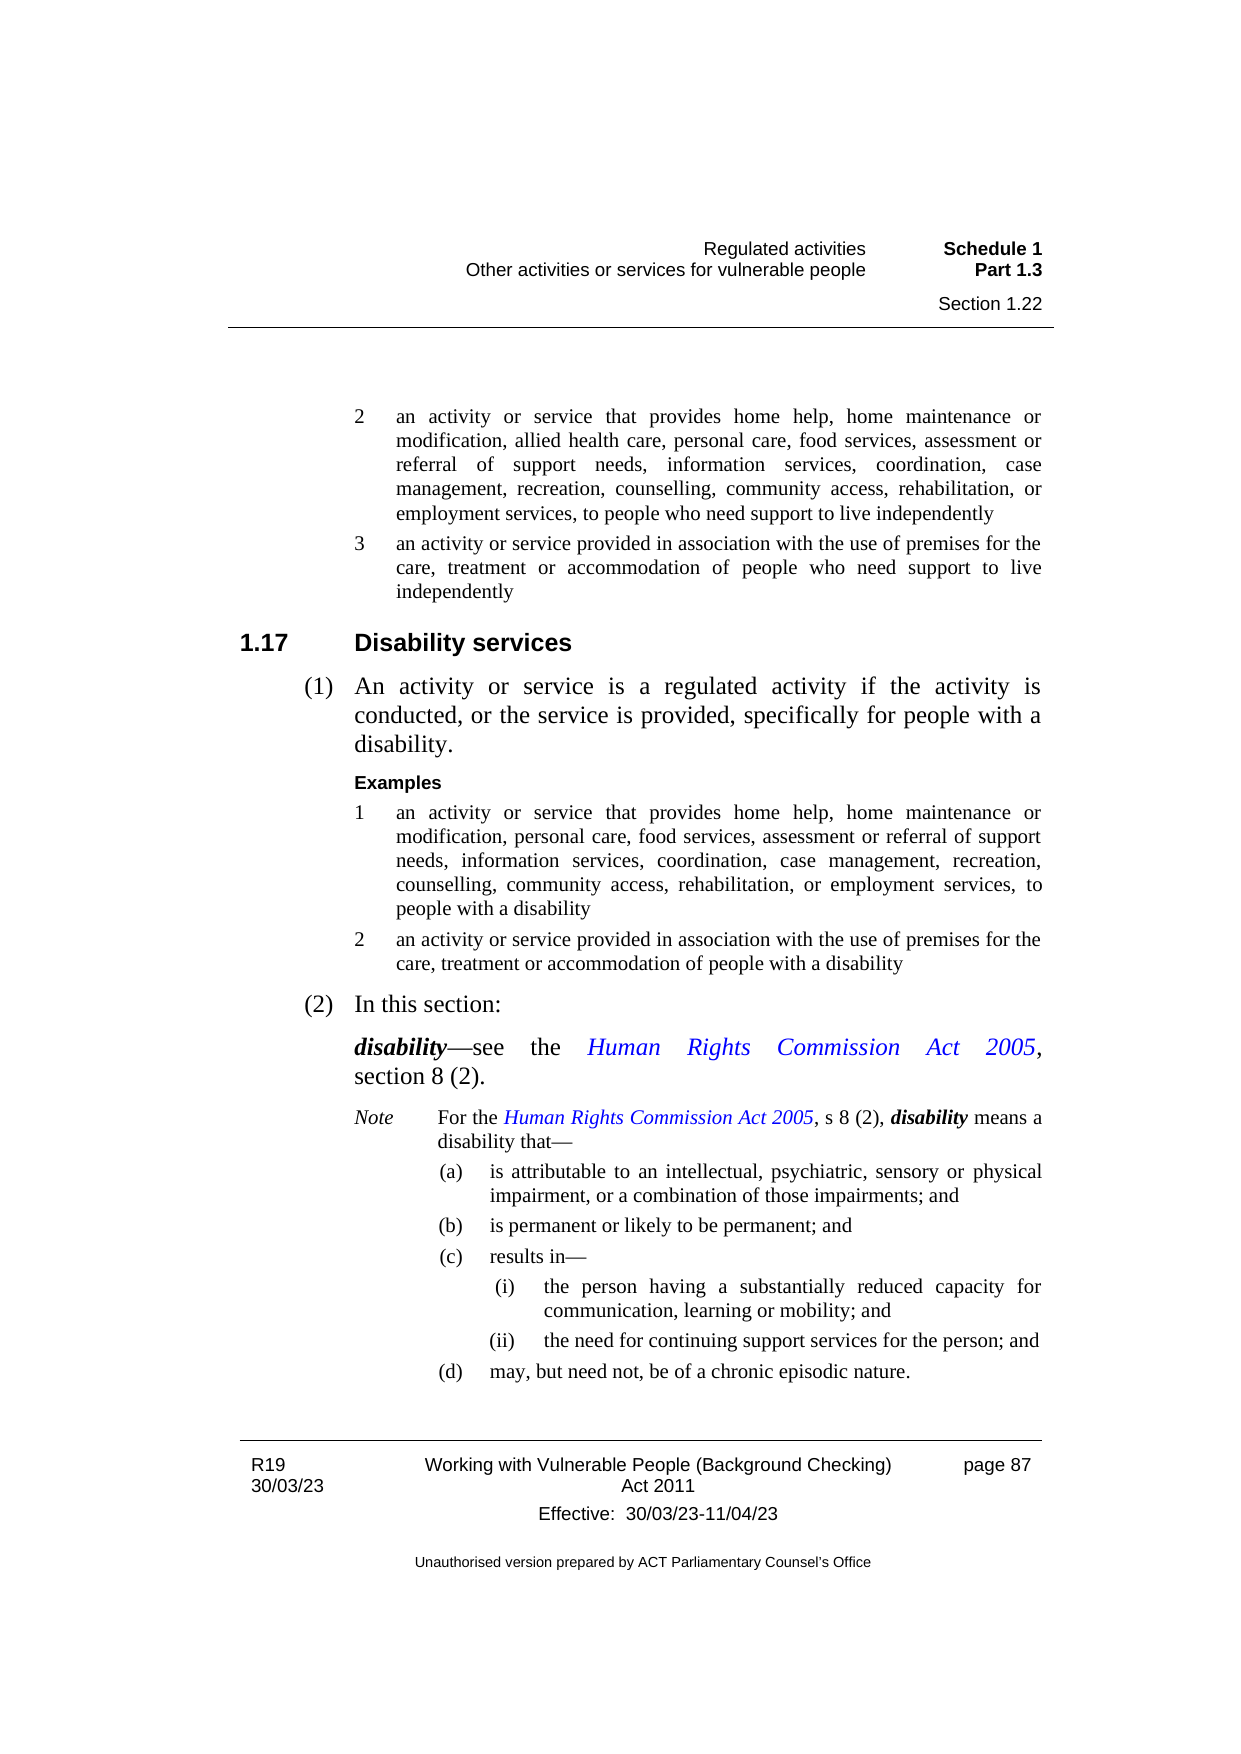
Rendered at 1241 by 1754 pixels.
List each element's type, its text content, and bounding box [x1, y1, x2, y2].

text (ii) the need for continuing support services for the person; and [406, 1328, 1042, 1352]
text 2 an activity or service that provides home help, home maintenance or modification, allied health care, personal care, food services, assessment or referral of support needs, information services, coordination, case management, recreation, counselling, community access, rehabilitation, or employment services, to people who need support to live independently [354, 404, 1042, 524]
text Examples [354, 772, 1042, 794]
text (2) In this section: [239, 989, 1042, 1018]
text 2 an activity or service provided in association with the use of premises for the care, treatment or accommodation of people with a disability [354, 926, 1042, 974]
text 1 an activity or service that provides home help, home maintenance or modification, personal care, food services, assessment or referral of support needs, information services, coordination, case management, recreation, counselling, community access, rehabilitation, or employment services, to people with a disability [354, 800, 1042, 920]
text (i) the person having a substantially reduced capacity for communication, learning or mobility; and [406, 1274, 1042, 1322]
text (d) may, but need not, be of a chronic episodic nature. [354, 1359, 1042, 1383]
text 3 an activity or service provided in association with the use of premises for the care, treatment or accommodation of people who need support to live independently [354, 531, 1042, 603]
text Note For the Human Rights Commission Act 2005, s 8 (2), disability means a disability that— [354, 1104, 1042, 1153]
text (a) is attributable to an intellectual, psychiatric, sensory or physical impairment, or a combination of those impairments; and [354, 1159, 1042, 1207]
text (1) An activity or service is a regulated activity if the activity is conducted, or the service is provided, specifically for people with a disability. [239, 671, 1042, 757]
text (c) results in— [354, 1244, 1042, 1268]
text (b) is permanent or likely to be permanent; and [354, 1213, 1042, 1237]
text disability—see the Human Rights Commission Act 2005, section 8 (2). [354, 1032, 1042, 1090]
subtitle 1.17 Disability services [239, 628, 1042, 657]
